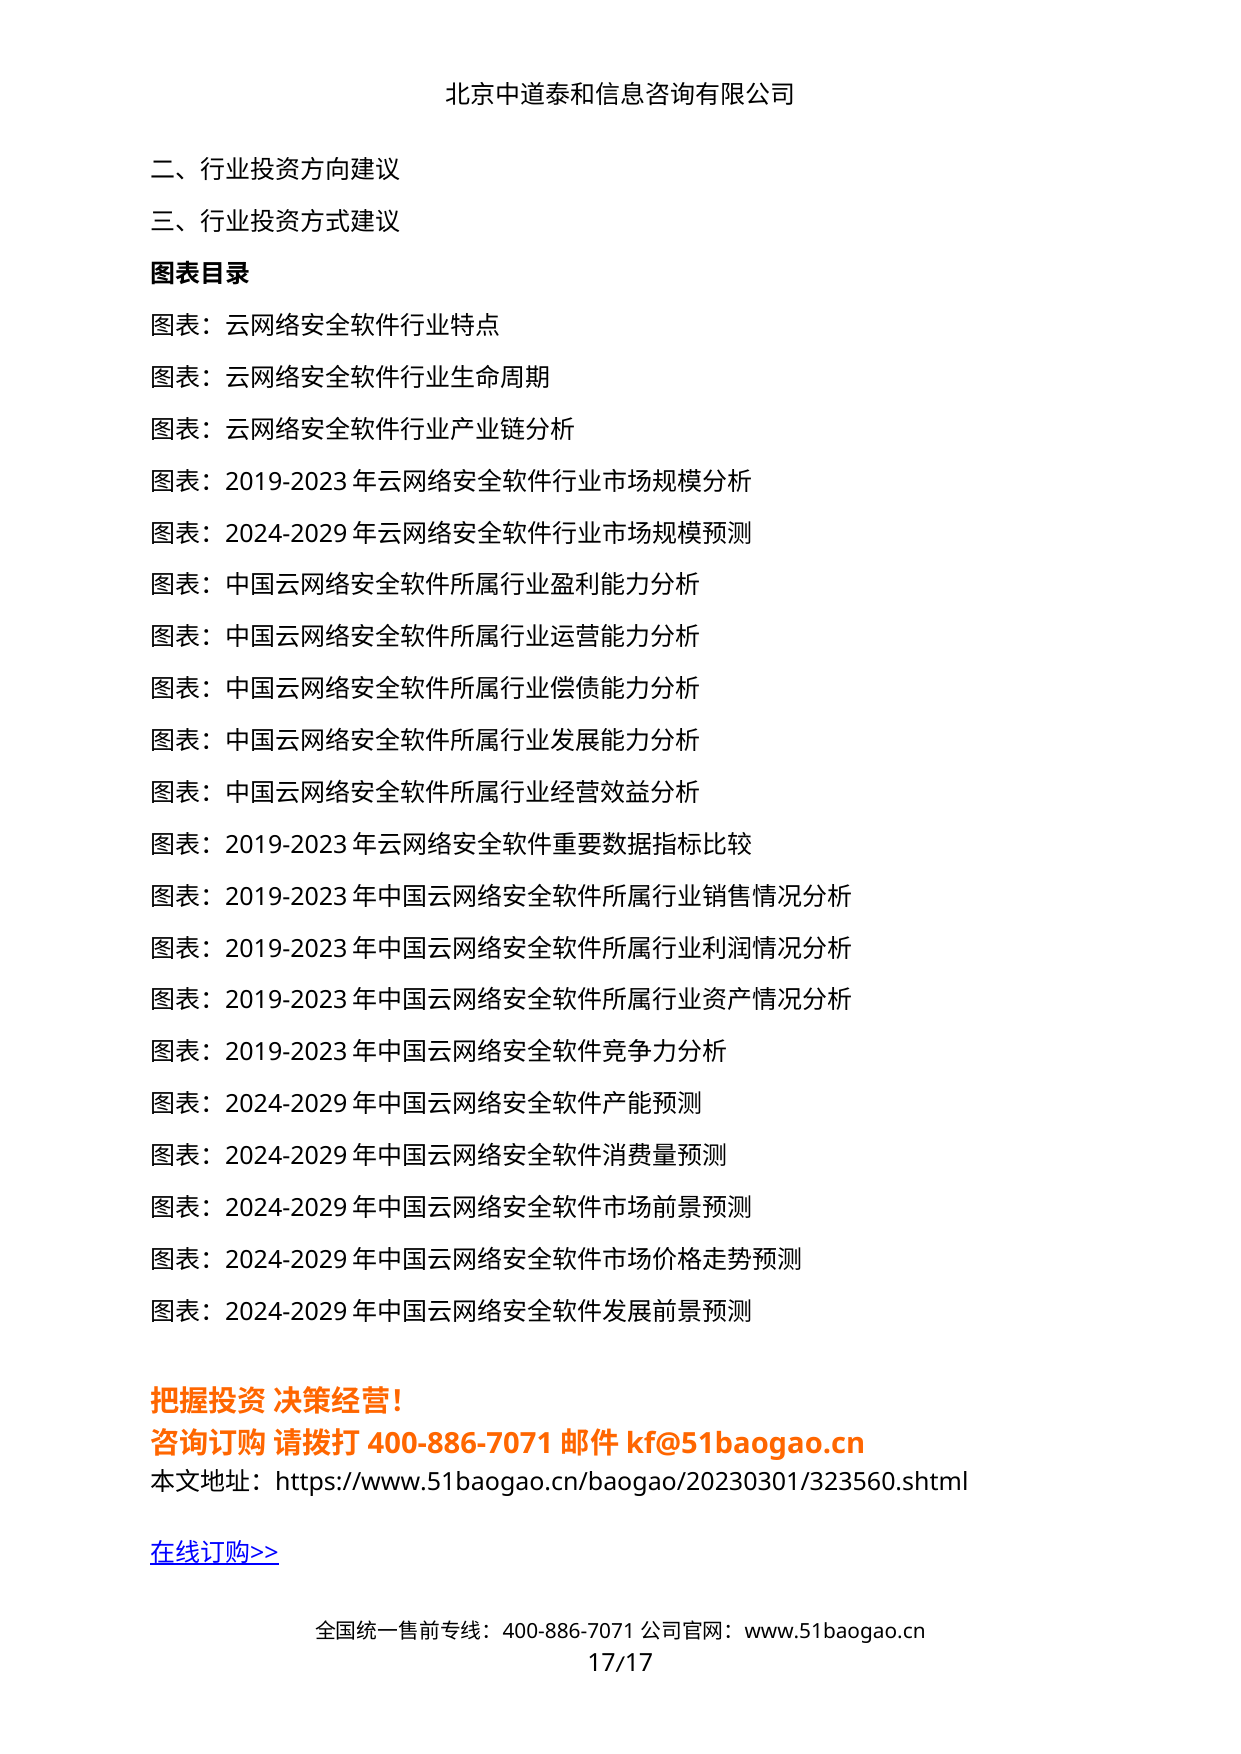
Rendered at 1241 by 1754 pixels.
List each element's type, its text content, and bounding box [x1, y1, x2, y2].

text 图表：中国云网络安全软件所属行业发展能力分析 [150, 721, 1090, 757]
text 在线订购>> [150, 1498, 1090, 1568]
text 图表：2019-2023年中国云网络安全软件所属行业利润情况分析 [150, 928, 1090, 964]
text 图表：云网络安全软件行业产业链分析 [150, 409, 1090, 446]
text 图表：云网络安全软件行业特点 [150, 306, 1090, 342]
text 图表：2024-2029年中国云网络安全软件消费量预测 [150, 1136, 1090, 1172]
text 三、行业投资方式建议 [150, 202, 1090, 238]
text 图表：中国云网络安全软件所属行业经营效益分析 [150, 772, 1090, 809]
text 图表：2024-2029年云网络安全软件行业市场规模预测 [150, 513, 1090, 549]
text 图表：中国云网络安全软件所属行业盈利能力分析 [150, 565, 1090, 601]
text 图表目录 [150, 254, 1090, 290]
text 图表：2019-2023年云网络安全软件重要数据指标比较 [150, 824, 1090, 861]
text 图表：云网络安全软件行业生命周期 [150, 357, 1090, 394]
text 二、行业投资方向建议 [150, 150, 1090, 186]
text 图表：2019-2023年中国云网络安全软件所属行业销售情况分析 [150, 876, 1090, 912]
text 图表：2019-2023年中国云网络安全软件竞争力分析 [150, 1032, 1090, 1068]
text 图表：2024-2029年中国云网络安全软件市场前景预测 [150, 1187, 1090, 1224]
text 图表：中国云网络安全软件所属行业偿债能力分析 [150, 669, 1090, 705]
text 图表：2024-2029年中国云网络安全软件产能预测 [150, 1084, 1090, 1120]
text 图表：2019-2023年云网络安全软件行业市场规模分析 [150, 461, 1090, 497]
text 图表：2024-2029年中国云网络安全软件发展前景预测 [150, 1291, 1090, 1327]
text 把握投资 决策经营！咨询订购 请拨打 400-886-7071 邮件 kf@51baogao.cn本文地址：https://www.51baogao.cn/baogao/20230301/323560.shtml [150, 1343, 1090, 1498]
text 图表：2019-2023年中国云网络安全软件所属行业资产情况分析 [150, 980, 1090, 1016]
text 图表：中国云网络安全软件所属行业运营能力分析 [150, 617, 1090, 653]
text 图表：2024-2029年中国云网络安全软件市场价格走势预测 [150, 1239, 1090, 1276]
